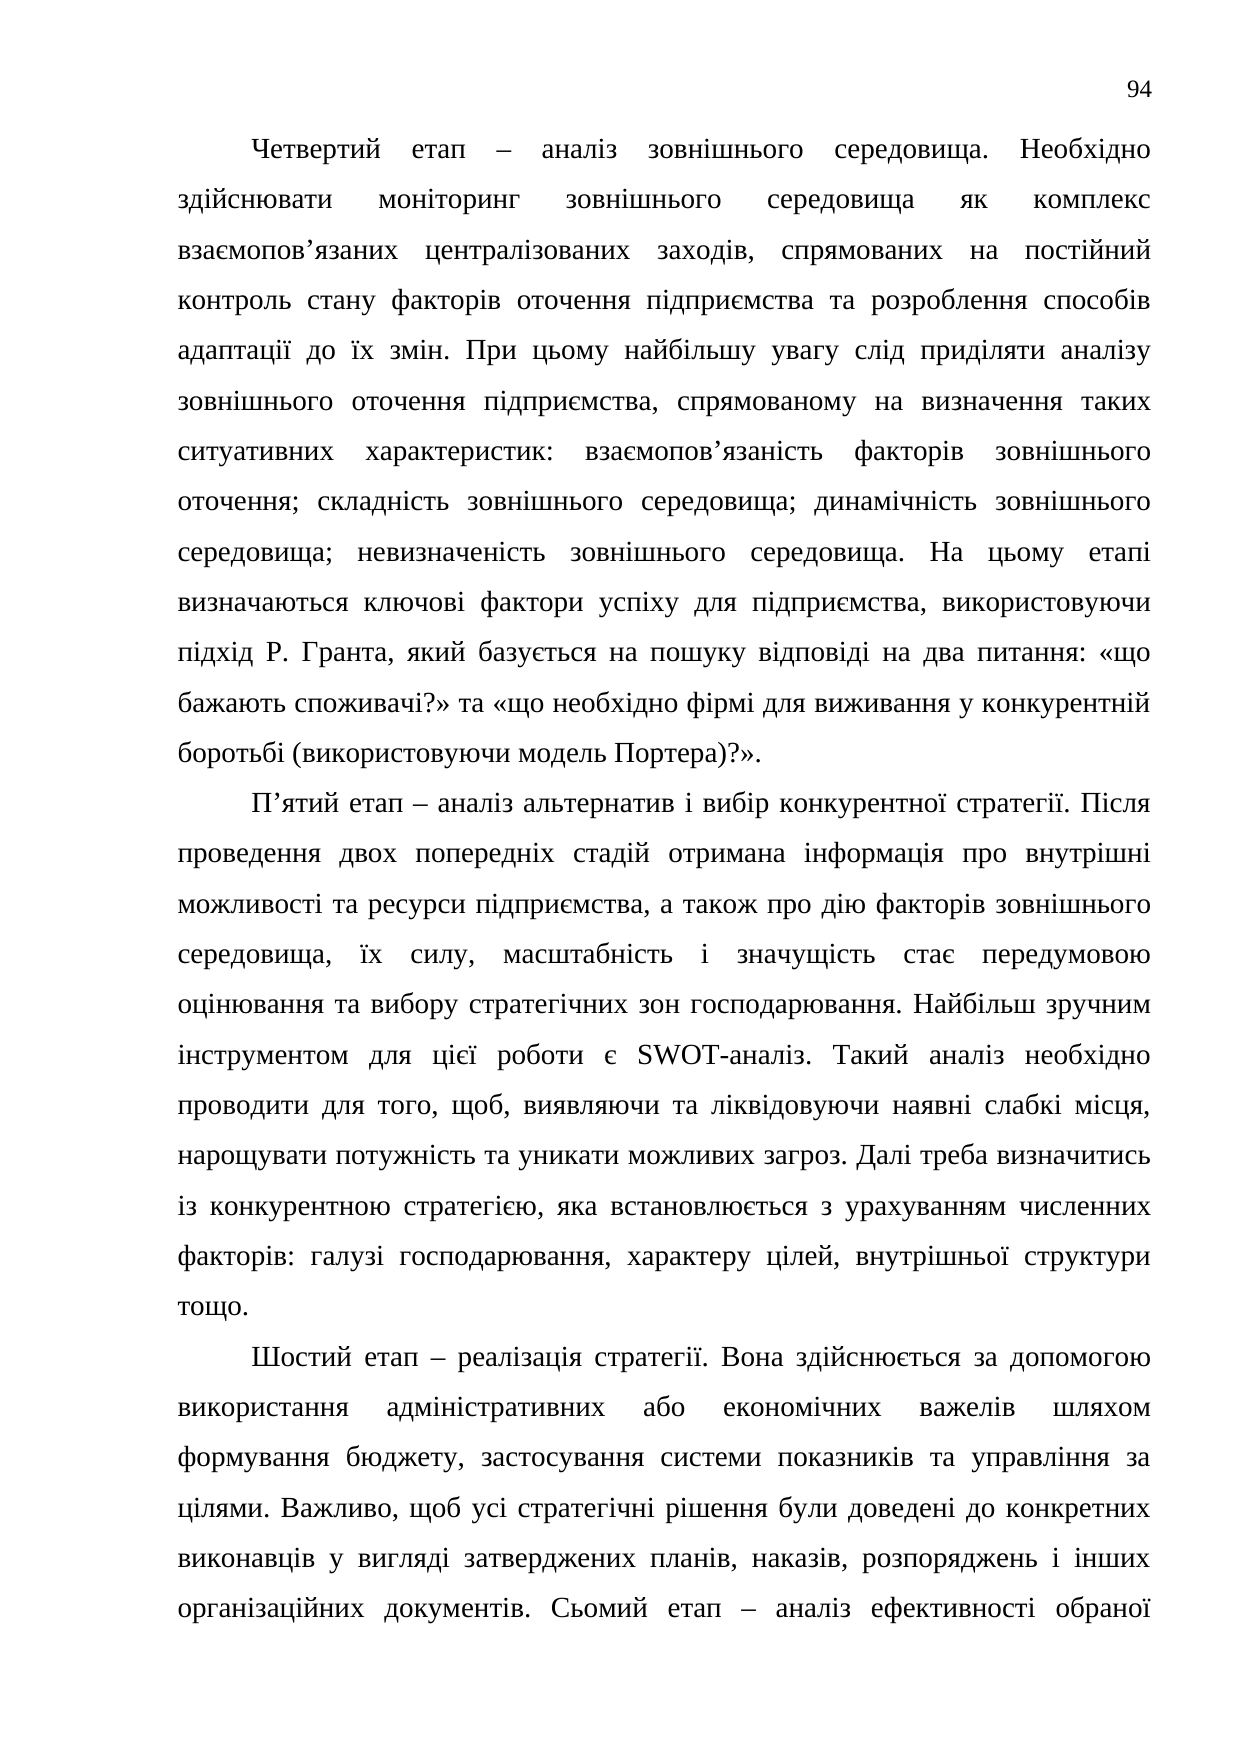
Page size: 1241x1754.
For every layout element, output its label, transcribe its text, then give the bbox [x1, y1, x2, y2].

text П’ятий етап – аналіз альтернатив і вибір конкурентної стратегії. Після проведення двох попередніх стадій отримана інформація про внутрішні можливості та ресурси підприємства, а також про дію факторів зовнішнього середовища, їх силу, масштабність і значущість стає передумовою оцінювання та вибору стратегічних зон господарювання. Найбільш зручним інструментом для цієї роботи є SWOT-аналіз. Такий аналіз необхідно проводити для того, щоб, виявляючи та ліквідовуючи наявні слабкі місця, нарощувати потужність та уникати можливих загроз. Далі треба визначитись із конкурентною стратегією, яка встановлюється з урахуванням численних факторів: галузі господарювання, характеру цілей, внутрішньої структури тощо. [177, 785, 1152, 1322]
text Четвертий етап – аналіз зовнішнього середовища. Необхідно здійснювати моніторинг зовнішнього середовища як комплекс взаємопов’язаних централізованих заходів, спрямованих на постійний контроль стану факторів оточення підприємства та розроблення способів адаптації до їх змін. При цьому найбільшу увагу слід приділяти аналізу зовнішнього оточення підприємства, спрямованому на визначення таких ситуативних характеристик: взаємопов’язаність факторів зовнішнього оточення; складність зовнішнього середовища; динамічність зовнішнього середовища; невизначеність зовнішнього середовища. На цьому етапі визначаються ключові фактори успіху для підприємства, використовуючи підхід Р. Гранта, який базується на пошуку відповіді на два питання: «що бажають споживачі?» та «що необхідно фірмі для виживання у конкурентній боротьбі (використовуючи модель Портера)?». [177, 131, 1152, 768]
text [177, 1339, 1152, 1624]
